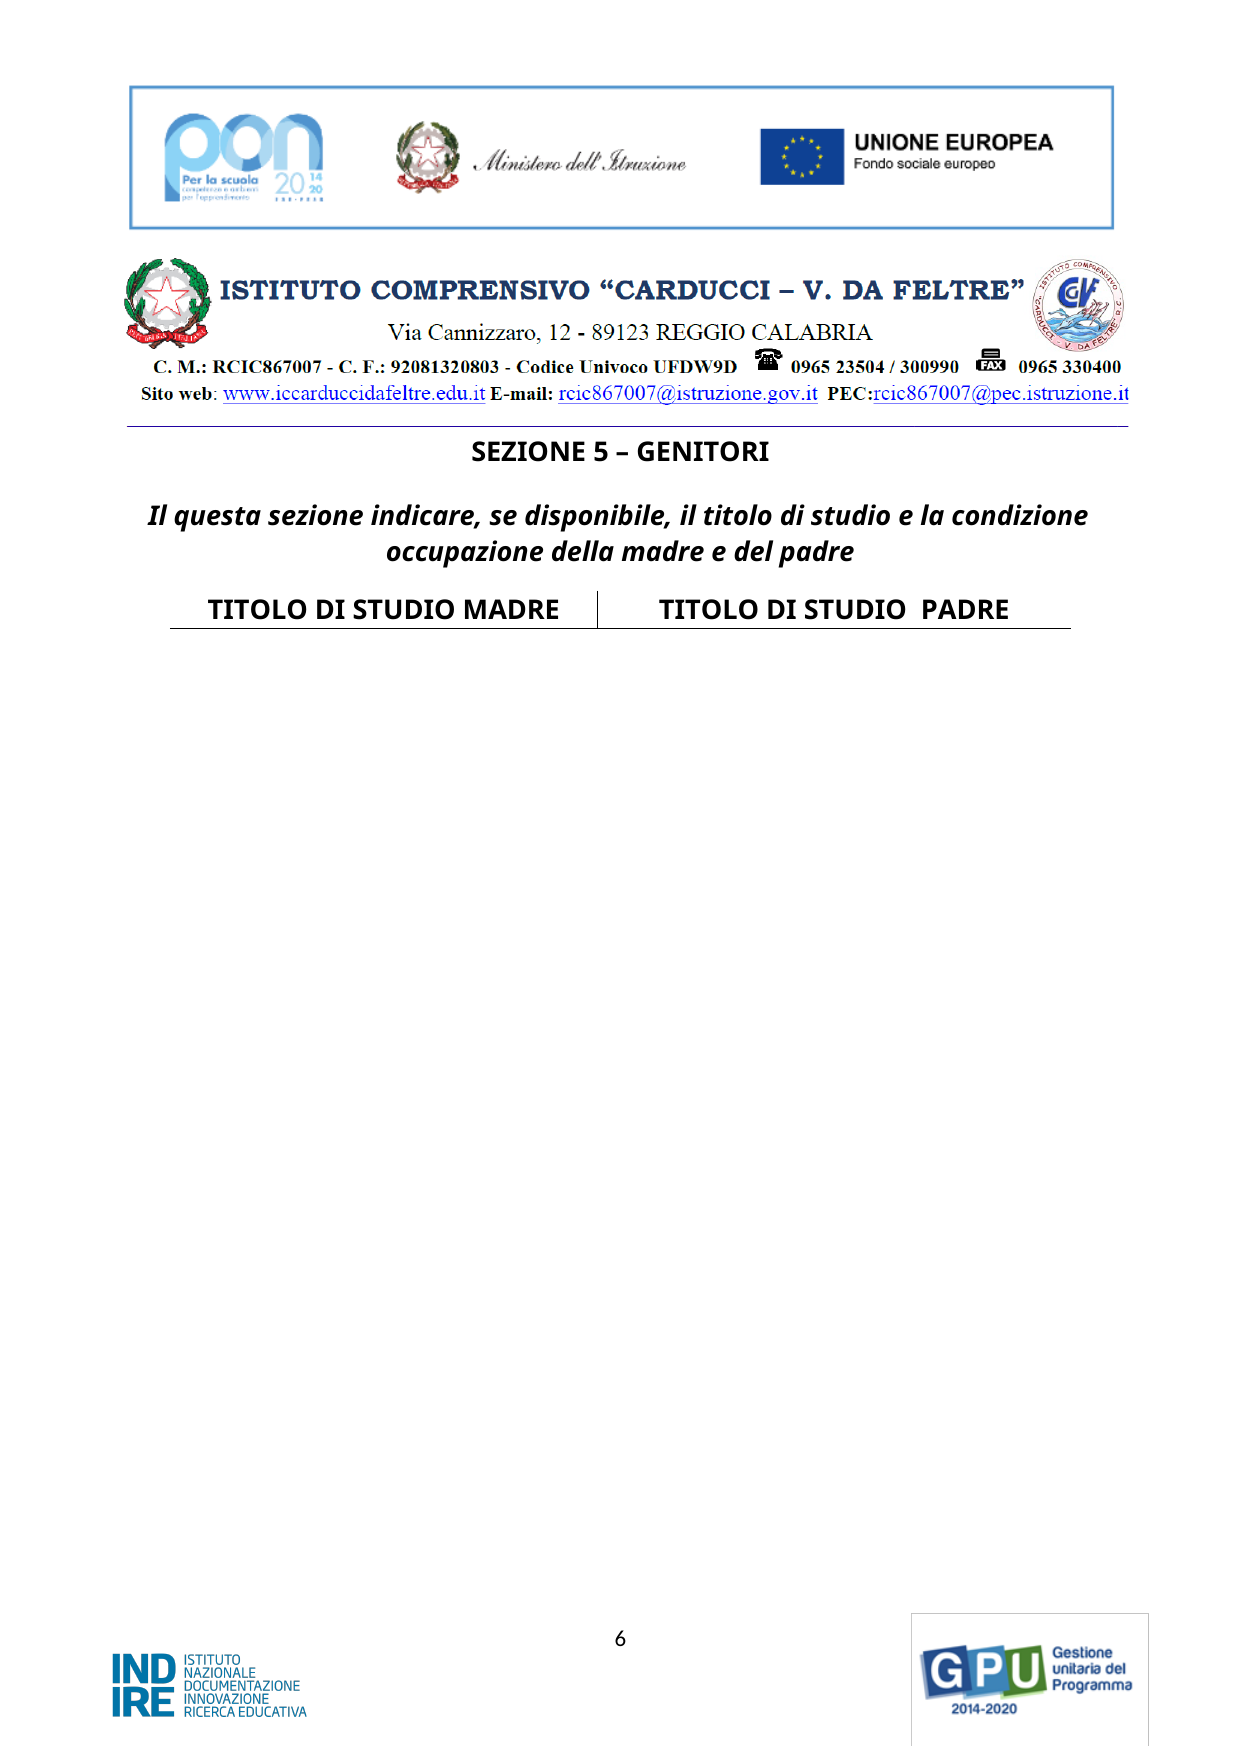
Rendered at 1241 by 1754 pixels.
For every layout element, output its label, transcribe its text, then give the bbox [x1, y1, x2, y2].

picture [109, 1652, 313, 1718]
text Il questa sezione indicare, se disponibile, il titolo di studio e la condizione occupazione della madre e del padre [118, 496, 1122, 570]
picture [118, 73, 1123, 241]
picture [124, 250, 1129, 428]
table_header TITOLO DI STUDIO PADRE [598, 591, 1071, 627]
picture [909, 1611, 1150, 1746]
table_header TITOLO DI STUDIO MADRE [170, 591, 597, 627]
